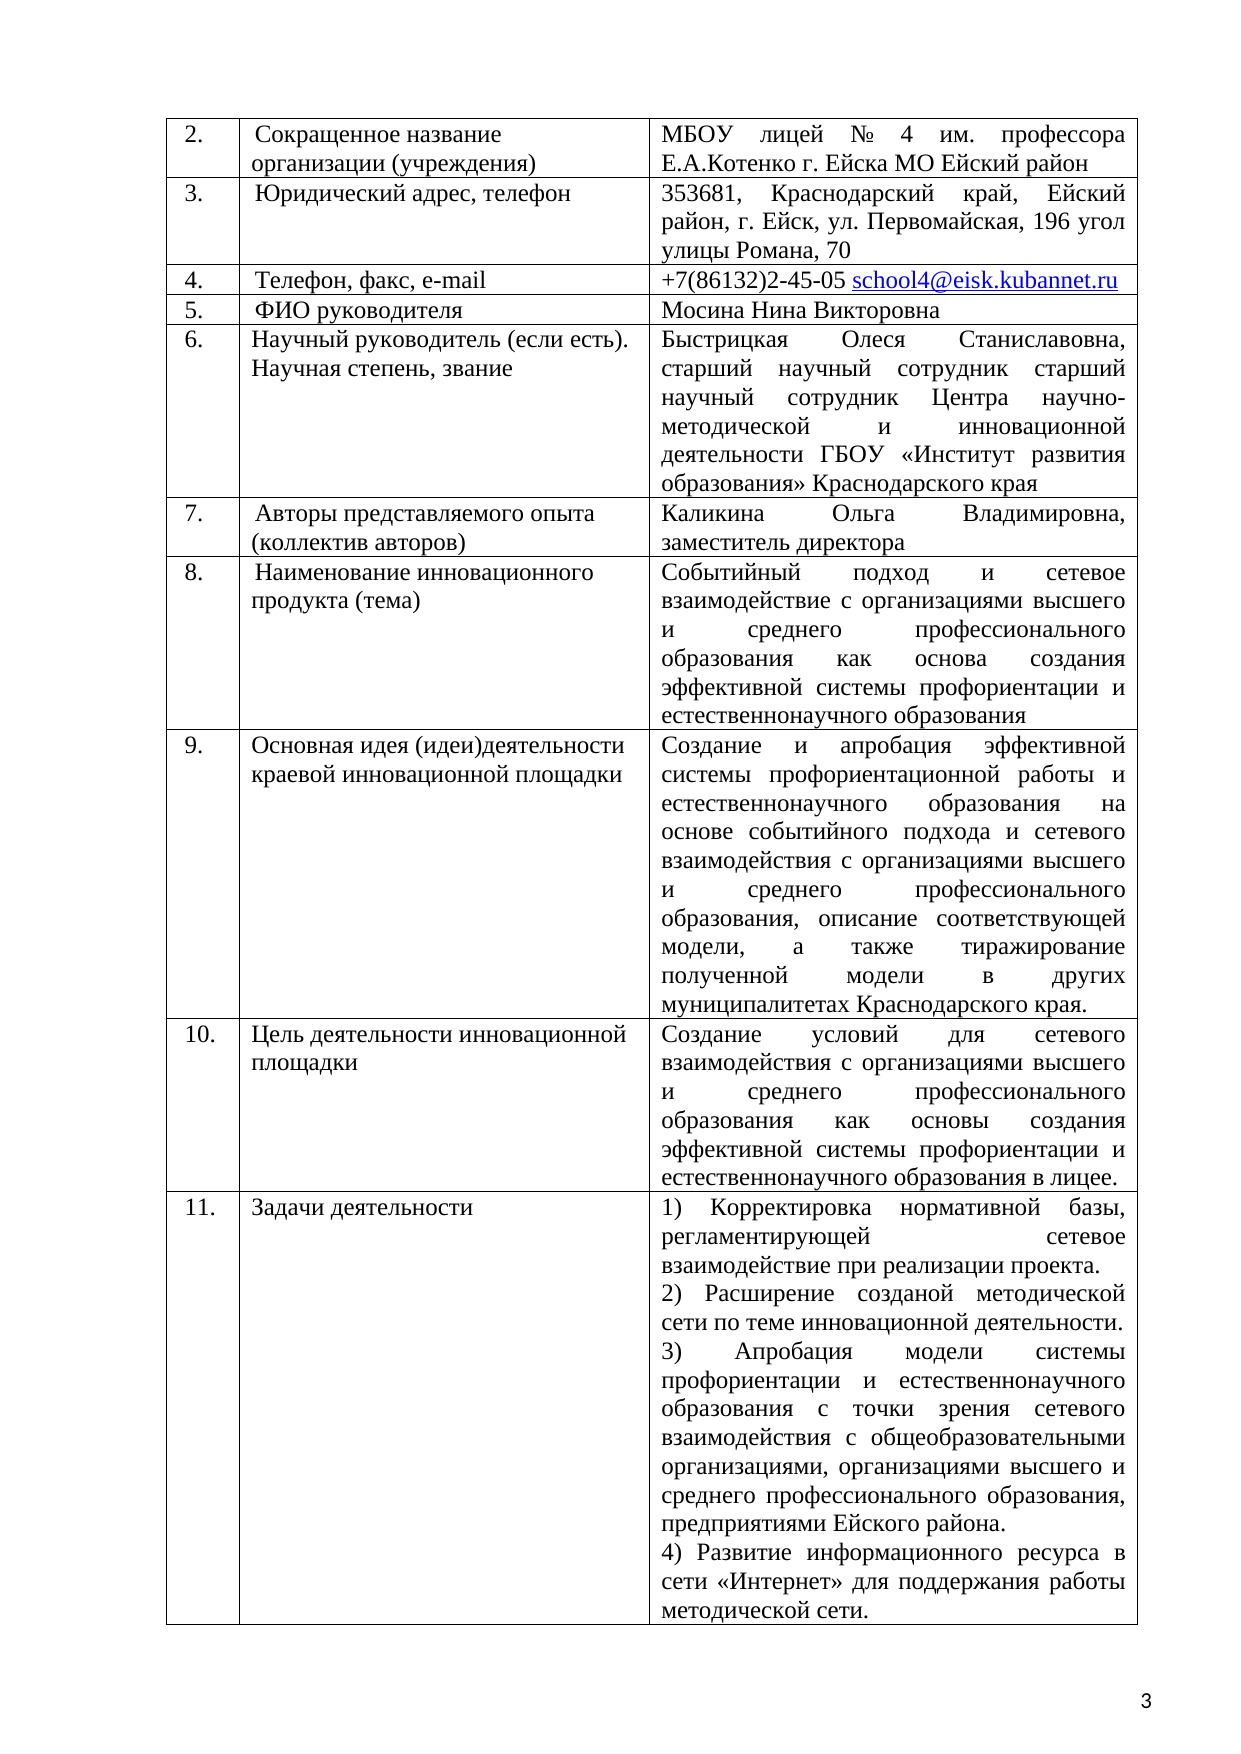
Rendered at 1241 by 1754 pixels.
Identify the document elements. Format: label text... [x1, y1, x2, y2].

table_cell Задачи деятельности [240, 1192, 649, 1623]
table_cell Научный руководитель (если есть). Научная степень, звание [240, 325, 649, 497]
table_cell [167, 325, 239, 497]
table_cell Сокращенное название организации (учреждения) [240, 119, 649, 177]
table_cell Цель деятельности инновационной площадки [240, 1019, 649, 1191]
table_cell Основная идея (идеи)деятельности краевой инновационной площадки [240, 730, 649, 1018]
table_cell Создание условий для сетевого взаимодействия с организациями высшего и среднего профессионального образования как основы создания эффективной системы профориентации и естественнонаучного образования в лицее. [650, 1019, 1137, 1191]
table_cell Создание и апробация эффективной системы профориентационной работы и естественнонаучного образования на основе событийного подхода и сетевого взаимодействия с организациями высшего и среднего профессионального образования, описание соответствующей модели, а также тиражирование полученной модели в других муниципалитетах Краснодарского края. [650, 730, 1137, 1018]
table_cell Каликина Ольга Владимировна, заместитель директора [650, 498, 1137, 556]
table_cell [167, 730, 239, 1018]
table_cell [167, 265, 239, 294]
table_cell Наименование инновационного продукта (тема) [240, 557, 649, 729]
table_cell [167, 557, 239, 729]
table_cell Быстрицкая Олеся Станиславовна, старший научный сотрудник старший научный сотрудник Центра научно-методической и инновационной деятельности ГБОУ «Институт развития образования» Краснодарского края [650, 325, 1137, 497]
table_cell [650, 1192, 1137, 1623]
table_cell Мосина Нина Викторовна [650, 295, 1137, 323]
table_cell [167, 1019, 239, 1191]
table_cell [167, 295, 239, 323]
table_cell [167, 178, 239, 264]
table_cell [167, 119, 239, 177]
table_cell Событийный подход и сетевое взаимодействие с организациями высшего и среднего профессионального образования как основа создания эффективной системы профориентации и естественнонаучного образования [650, 557, 1137, 729]
table_cell 353681, Краснодарский край, Ейский район, г. Ейск, ул. Первомайская, 196 угол улицы Романа, 70 [650, 178, 1137, 264]
table_cell МБОУ лицей № 4 им. профессора Е.А.Котенко г. Ейска МО Ейский район [650, 119, 1137, 177]
table_cell [167, 1192, 239, 1623]
table_cell Телефон, факс, е-mail [240, 265, 649, 294]
table_cell Авторы представляемого опыта (коллектив авторов) [240, 498, 649, 556]
table_cell Юридический адрес, телефон [240, 178, 649, 264]
table_cell [167, 498, 239, 556]
table_cell +7(86132)2-45-05 school4@eisk.kubannet.ru [650, 265, 1137, 294]
table_cell ФИО руководителя [240, 295, 649, 323]
